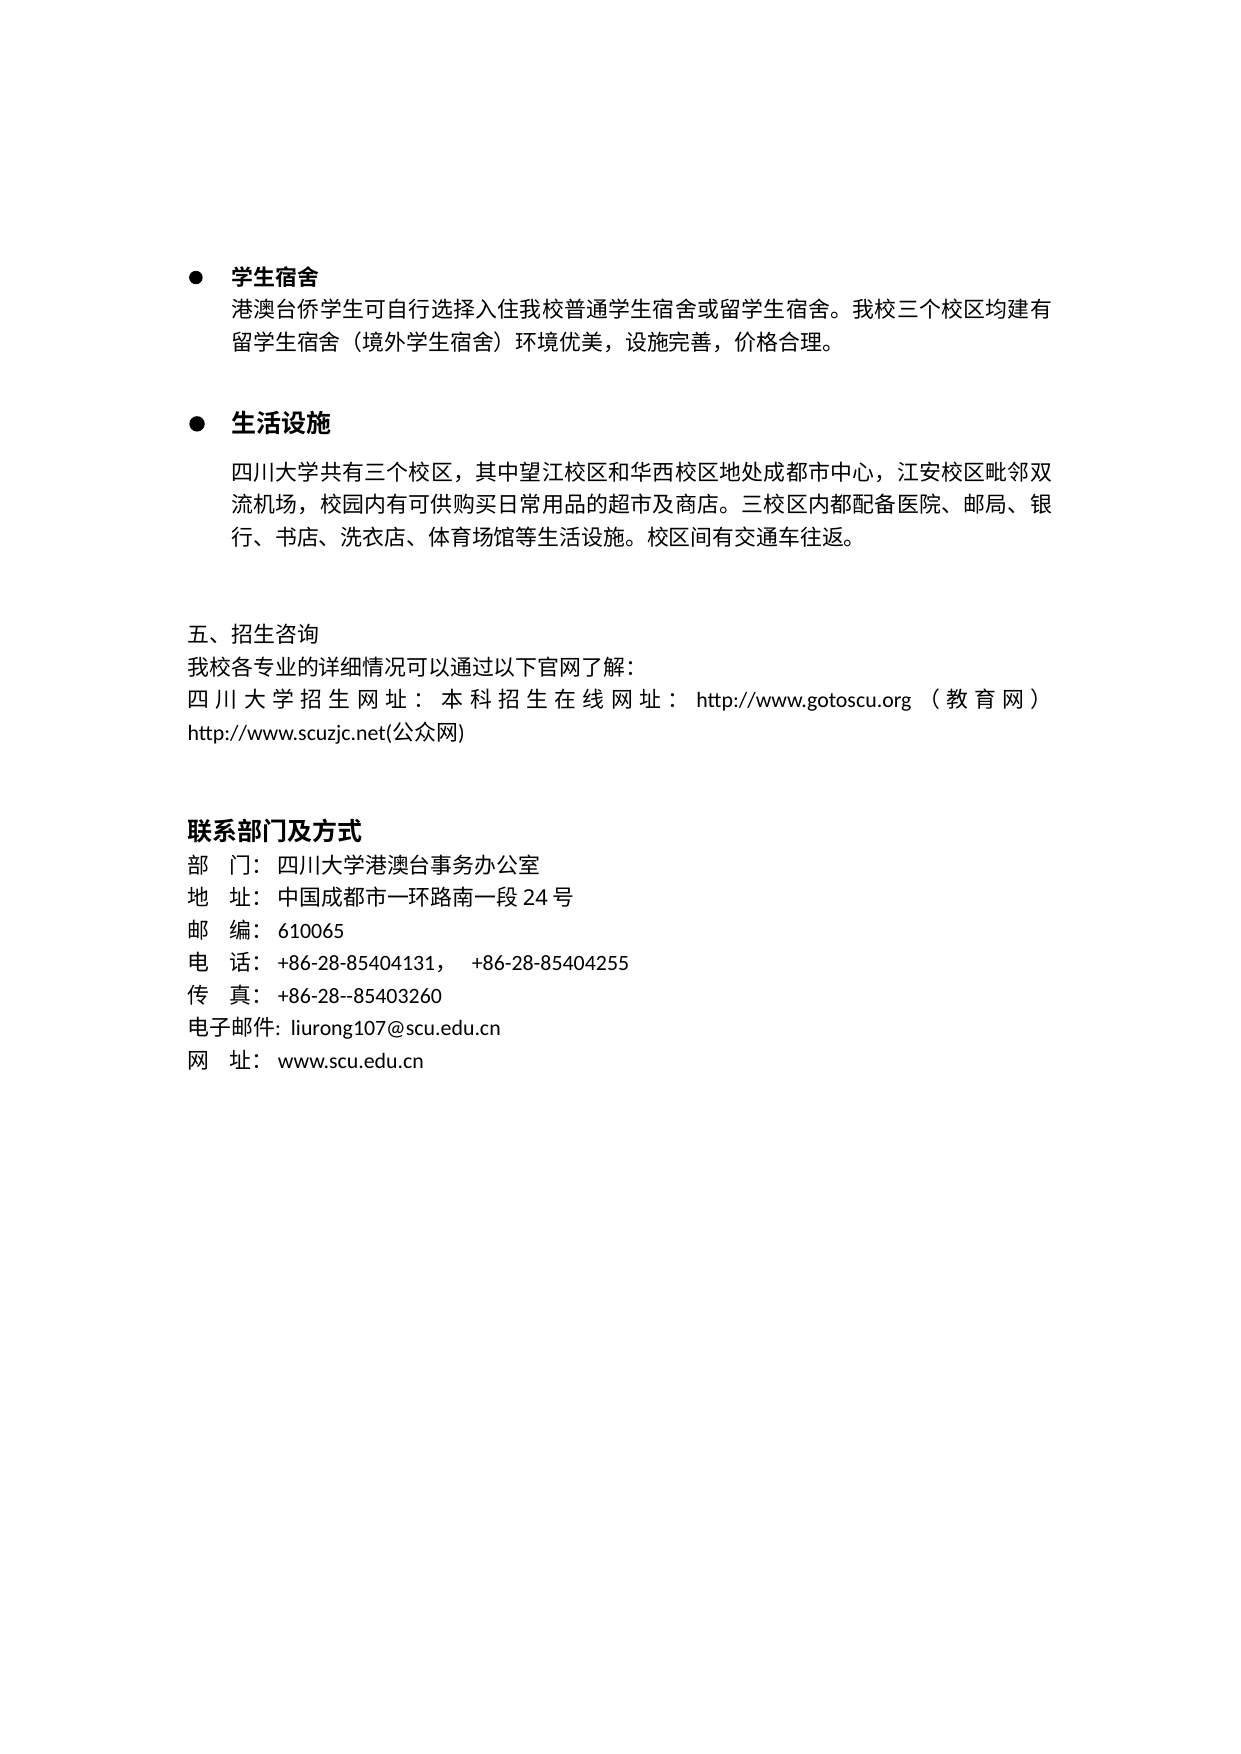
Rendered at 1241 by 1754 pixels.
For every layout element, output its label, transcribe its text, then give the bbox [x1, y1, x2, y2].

text 地 址： 中国成都市一环路南一段24号 [187, 880, 1053, 912]
text 我校各专业的详细情况可以通过以下官网了解： [187, 649, 1053, 682]
text 四川大学招生网址：本科招生在线网址：http://www.gotoscu.org（教育网） http://www.scuzjc.net(公众网) [187, 682, 1053, 747]
text 五、招生咨询 [187, 617, 1053, 649]
text 传 真： +86-28--85403260 [187, 977, 1053, 1010]
text 电子邮件: liurong107@scu.edu.cn [187, 1010, 1053, 1042]
text 部 门： 四川大学港澳台事务办公室 [187, 847, 1053, 880]
text 港澳台侨学生可自行选择入住我校普通学生宿舍或留学生宿舍。我校三个校区均建有留学生宿舍（境外学生宿舍）环境优美，设施完善，价格合理。 [231, 292, 1053, 357]
text 网 址： www.scu.edu.cn [187, 1042, 1053, 1075]
text 联系部门及方式 [187, 812, 1053, 847]
text 电 话： +86-28-85404131， +86-28-85404255 [187, 945, 1053, 977]
text 邮 编： 610065 [187, 912, 1053, 945]
text 四川大学共有三个校区，其中望江校区和华西校区地处成都市中心，江安校区毗邻双流机场，校园内有可供购买日常用品的超市及商店。三校区内都配备医院、邮局、银行、书店、洗衣店、体育场馆等生活设施。校区间有交通车往返。 [231, 454, 1053, 552]
list 生活设施 [187, 389, 1053, 454]
list 学生宿舍 [187, 259, 1053, 292]
